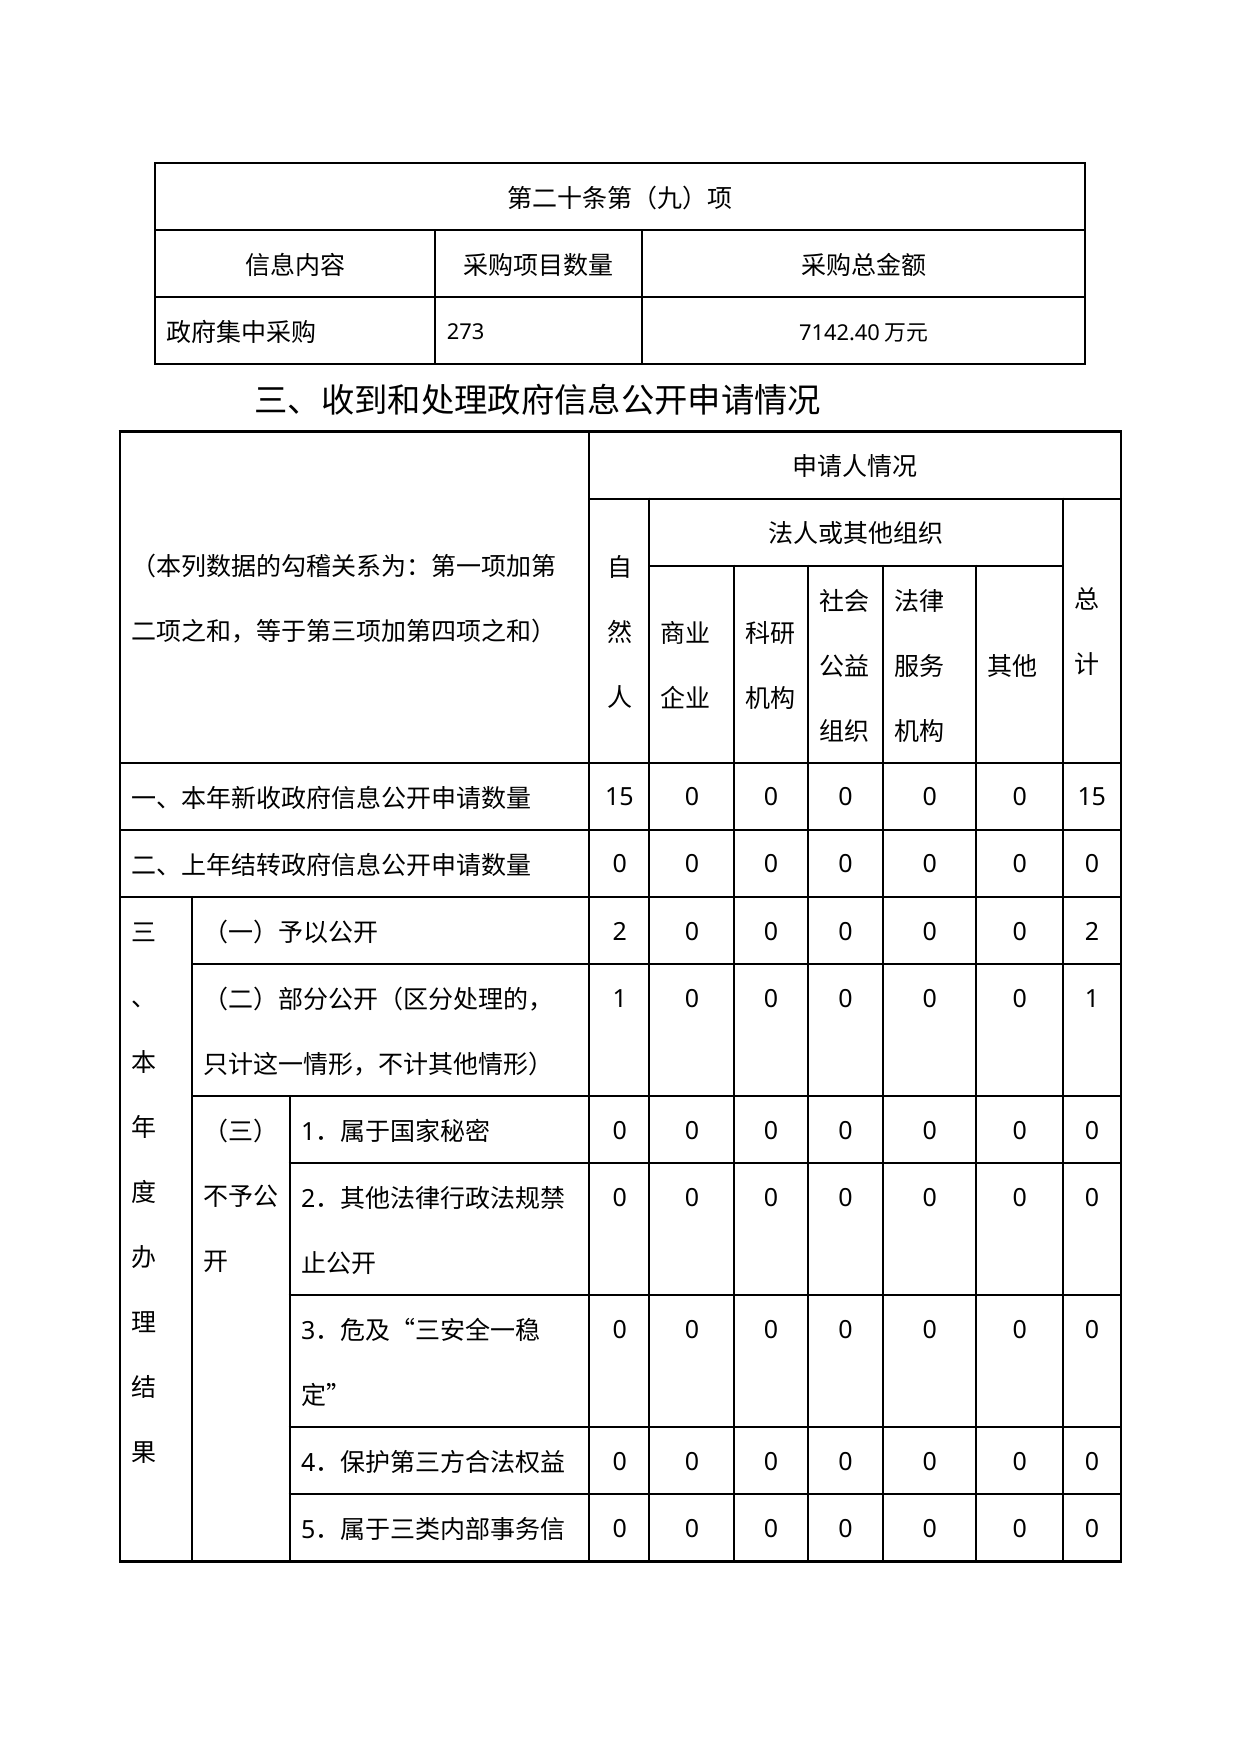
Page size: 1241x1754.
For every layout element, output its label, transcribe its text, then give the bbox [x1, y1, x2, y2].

table_cell 0 [884, 764, 975, 829]
table_cell 0 [809, 831, 882, 896]
table_cell 0 [590, 1296, 648, 1426]
table_cell 信息内容 [156, 231, 434, 296]
table_cell 0 [809, 1428, 882, 1493]
table_cell 0 [650, 1296, 733, 1426]
table_cell 其他 [977, 567, 1062, 762]
table_cell 0 [1064, 831, 1120, 896]
table_cell 采购项目数量 [436, 231, 641, 296]
table_cell 2．其他法律行政法规禁止公开 [291, 1164, 588, 1294]
table_cell 0 [650, 1097, 733, 1162]
table_cell 0 [884, 1428, 975, 1493]
table_cell 0 [650, 1164, 733, 1294]
table_cell 0 [650, 1428, 733, 1493]
table_cell 社会公益组织 [809, 567, 882, 762]
table_cell 7142.40万元 [643, 298, 1084, 363]
table_cell 0 [735, 831, 807, 896]
table_cell （二）部分公开（区分处理的，只计这一情形，不计其他情形） [193, 965, 588, 1095]
table_cell 0 [809, 898, 882, 963]
table_cell 0 [977, 1164, 1062, 1294]
table_cell 0 [977, 1428, 1062, 1493]
table_header （本列数据的勾稽关系为：第一项加第二项之和，等于第三项加第四项之和） [121, 433, 588, 762]
table_cell （三）不予公开 [193, 1097, 289, 1560]
table_cell 法律服务机构 [884, 567, 975, 762]
table_cell 0 [735, 1164, 807, 1294]
table_cell 0 [884, 898, 975, 963]
table_cell 0 [1064, 1164, 1120, 1294]
table_cell 1．属于国家秘密 [291, 1097, 588, 1162]
table_cell 0 [1064, 1495, 1120, 1560]
table_cell 0 [1064, 1097, 1120, 1162]
table_cell 政府集中采购 [156, 298, 434, 363]
table_cell 0 [590, 1495, 648, 1560]
table_cell 0 [809, 1495, 882, 1560]
table_cell （一）予以公开 [193, 898, 588, 963]
table_cell 0 [735, 898, 807, 963]
table_cell 0 [977, 965, 1062, 1095]
table_cell 0 [1064, 1296, 1120, 1426]
table_cell 0 [650, 764, 733, 829]
table_cell 法人或其他组织 [650, 500, 1062, 564]
table_cell 0 [884, 1164, 975, 1294]
table_cell 0 [977, 1097, 1062, 1162]
table_cell 0 [650, 898, 733, 963]
table_cell 0 [590, 1164, 648, 1294]
table_cell 0 [590, 1097, 648, 1162]
table_cell 0 [735, 1428, 807, 1493]
table_cell 0 [884, 1296, 975, 1426]
table_cell 273 [436, 298, 641, 363]
table_cell 0 [735, 764, 807, 829]
table_cell 0 [884, 831, 975, 896]
table_cell 0 [735, 1296, 807, 1426]
table_cell 0 [809, 1296, 882, 1426]
table_cell 0 [1064, 1428, 1120, 1493]
table_cell 总计 [1064, 500, 1120, 762]
table_cell 0 [884, 1495, 975, 1560]
table_cell 2 [590, 898, 648, 963]
table_cell 一、本年新收政府信息公开申请数量 [121, 764, 588, 829]
table_cell 0 [809, 764, 882, 829]
table_cell 三、本年度办理结果 [121, 898, 191, 1560]
table_cell 0 [735, 965, 807, 1095]
table_cell 0 [735, 1097, 807, 1162]
table_header 申请人情况 [590, 433, 1120, 497]
table_cell 0 [884, 1097, 975, 1162]
table_cell 0 [977, 1495, 1062, 1560]
table_cell 0 [809, 1097, 882, 1162]
table_cell 0 [590, 831, 648, 896]
text 三、收到和处理政府信息公开申请情况 [187, 365, 1053, 430]
table_cell 商业企业 [650, 567, 733, 762]
table_cell 1 [1064, 965, 1120, 1095]
table_cell 0 [590, 1428, 648, 1493]
table_cell 0 [735, 1495, 807, 1560]
table_cell 自然人 [590, 500, 648, 762]
table_cell 0 [809, 965, 882, 1095]
table_cell 0 [650, 1495, 733, 1560]
table_cell 第二十条第（九）项 [156, 164, 1084, 229]
table_cell 0 [809, 1164, 882, 1294]
table_cell 0 [977, 831, 1062, 896]
table_cell 0 [650, 831, 733, 896]
table_cell 科研机构 [735, 567, 807, 762]
table_cell 4．保护第三方合法权益 [291, 1428, 588, 1493]
table_cell 0 [977, 898, 1062, 963]
table_cell 0 [650, 965, 733, 1095]
table_cell 2 [1064, 898, 1120, 963]
table_cell 15 [590, 764, 648, 829]
table_cell 1 [590, 965, 648, 1095]
table_cell 0 [977, 764, 1062, 829]
table_cell 二、上年结转政府信息公开申请数量 [121, 831, 588, 896]
table_cell 5．属于三类内部事务信息 [291, 1495, 588, 1560]
table_cell 采购总金额 [643, 231, 1084, 296]
table_cell 0 [977, 1296, 1062, 1426]
table_cell 15 [1064, 764, 1120, 829]
table_cell 0 [884, 965, 975, 1095]
table_cell 3．危及“三安全一稳定” [291, 1296, 588, 1426]
